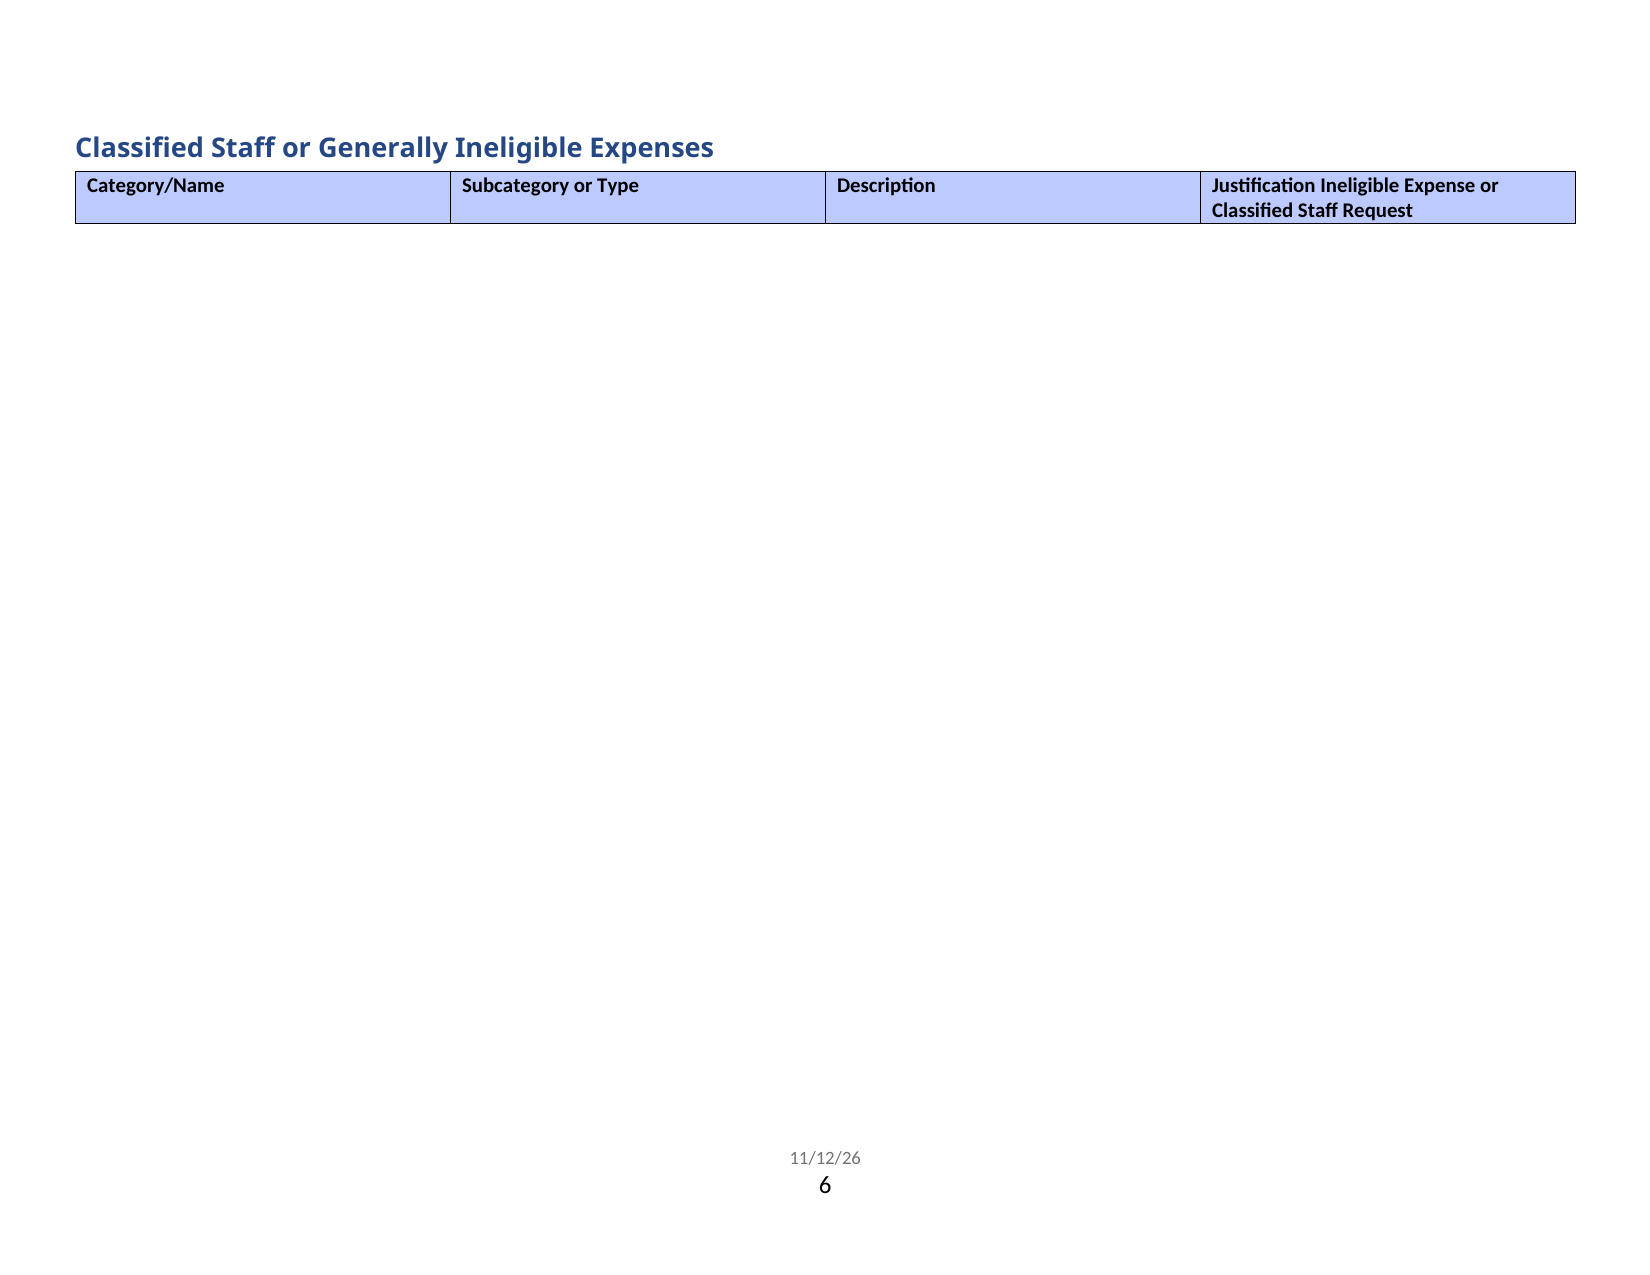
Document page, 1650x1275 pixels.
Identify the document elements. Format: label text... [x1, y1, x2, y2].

subtitle Classified Staff or Generally Ineligible Expenses [75, 128, 1575, 165]
table_header Justification Ineligible Expense or Classified Staff Request [1201, 172, 1575, 223]
table_header Category/Name [76, 172, 450, 223]
table_header Subcategory or Type [451, 172, 825, 223]
table_header Description [826, 172, 1200, 223]
